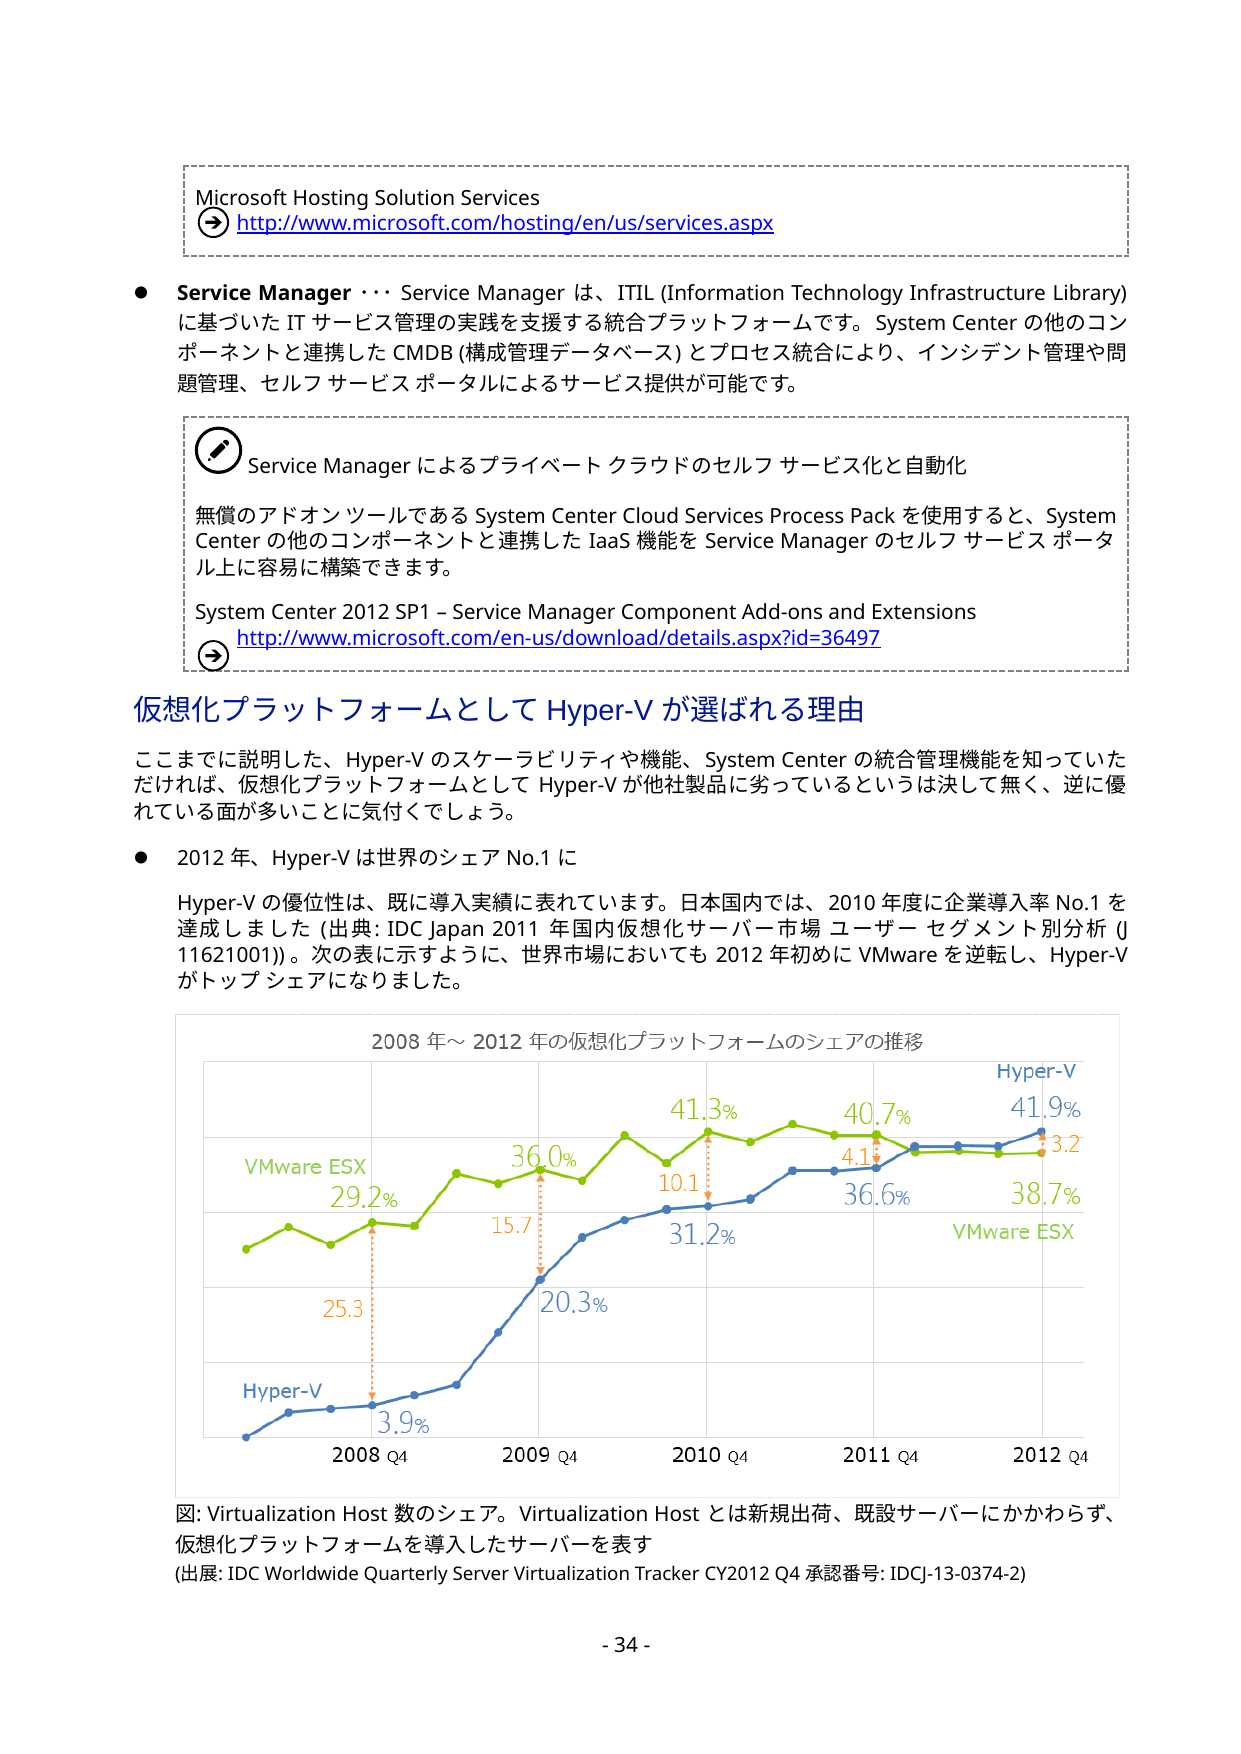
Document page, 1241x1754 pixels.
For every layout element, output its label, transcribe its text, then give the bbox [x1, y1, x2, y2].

list Hyper-V の優位性は、既に導入実績に表れています。日本国内では、2010 年度に企業導入率 No.1 を達成しました (出典: IDC Japan 2011 年国内仮想化サーバー市場 ユーザー セグメント別分析 (J 11621001)) 。次の表に示すように、世界市場においても 2012 年初めに VMware を逆転し、Hyper-V がトップ シェアになりました。 [177, 889, 1128, 995]
list Service Manager ･･･ Service Manager は、ITIL (Information Technology Infrastructure Library) に基づいた IT サービス管理の実践を支援する統合プラットフォームです。System Center の他のコンポーネントと連携した CMDB (構成管理データベース) とプロセス統合により、インシデント管理や問題管理、セルフ サービス ポータルによるサービス提供が可能です。 [133, 276, 1128, 397]
picture [174, 1013, 1120, 1498]
subtitle 仮想化プラットフォームとして Hyper-V が選ばれる理由 [133, 691, 1128, 727]
table_header Service Manager によるプライベート クラウドのセルフ サービス化と自動化 無償のアドオン ツールである System Center Cloud Services Process Pack を使用すると、System Center の他のコンポーネントと連携した IaaS 機能を Service Manager のセルフ サービス ポータル上に容易に構築できます。 System Center 2012 SP1 – Service Manager Component Add-ons and Extensions http://www.microsoft.com/en-us/download/details.aspx?id=36497 [184, 416, 1128, 670]
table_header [184, 165, 1128, 255]
text ここまでに説明した、Hyper-V のスケーラビリティや機能、System Center の統合管理機能を知っていただければ、仮想化プラットフォームとして Hyper-V が他社製品に劣っているというは決して無く、逆に優れている面が多いことに気付くでしょう。 [133, 746, 1128, 825]
list 2012 年、Hyper-V は世界のシェア No.1 に [133, 844, 1128, 871]
